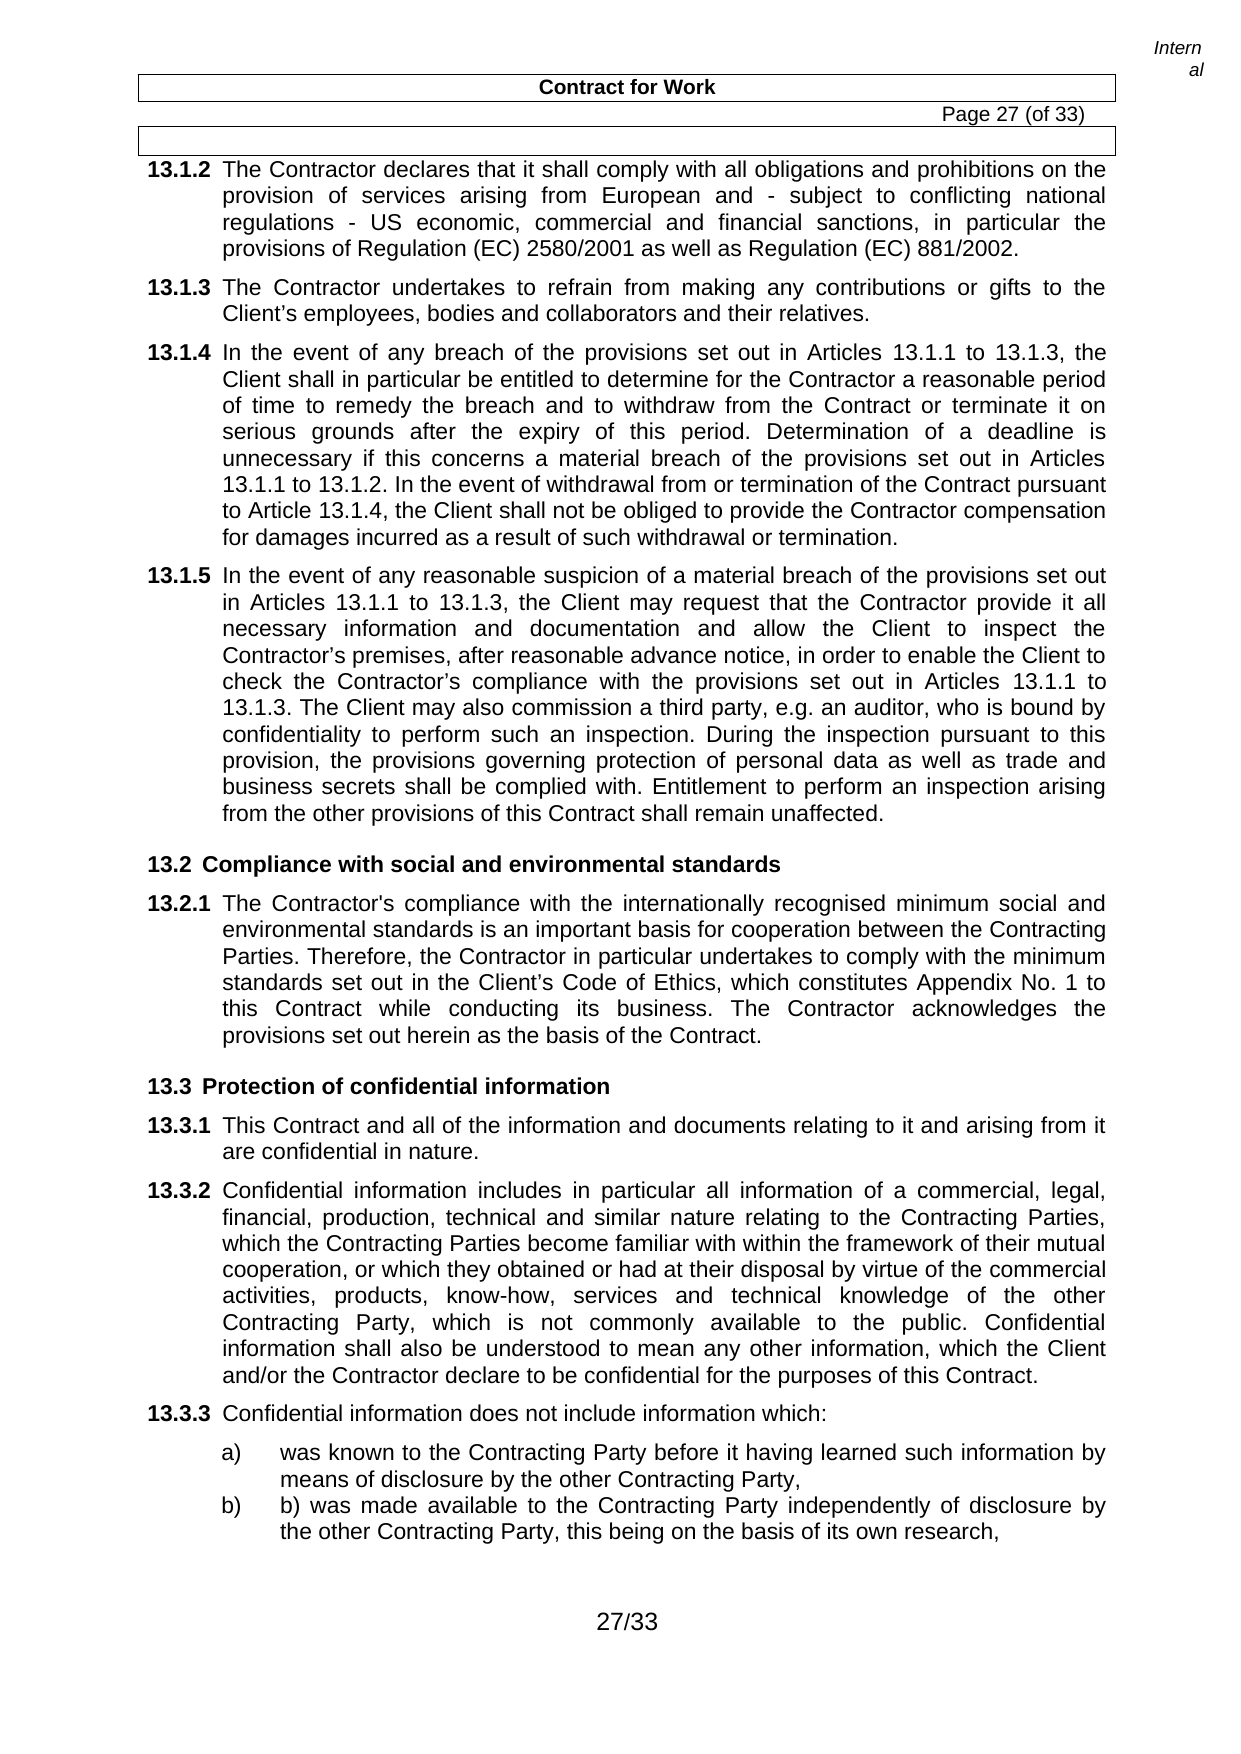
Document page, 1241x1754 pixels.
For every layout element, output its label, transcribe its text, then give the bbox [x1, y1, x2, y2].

text Confidential information does not include information which: [147, 1400, 1107, 1427]
text In the event of any breach of the provisions set out in Articles 13.1.1 to 13.1.3, the Client shall in particular be entitled to determine for the Contractor a reasonable period of time to remedy the breach and to withdraw from the Contract or terminate it on serious grounds after the expiry of this period. Determination of a deadline is unnecessary if this concerns a material breach of the provisions set out in Articles 13.1.1 to 13.1.2. In the event of withdrawal from or termination of the Contract pursuant to Article 13.1.4, the Client shall not be obliged to provide the Contractor compensation for damages incurred as a result of such withdrawal or termination. [147, 339, 1107, 550]
text Compliance with social and environmental standards [147, 851, 1107, 877]
list b) was made available to the Contracting Party independently of disclosure by the other Contracting Party, this being on the basis of its own research, [221, 1492, 1107, 1545]
text Protection of confidential information [147, 1073, 1107, 1099]
text The Contractor undertakes to refrain from making any contributions or gifts to the Client’s employees, bodies and collaborators and their relatives. [147, 274, 1107, 327]
text This Contract and all of the information and documents relating to it and arising from it are confidential in nature. [147, 1112, 1107, 1164]
text Confidential information includes in particular all information of a commercial, legal, financial, production, technical and similar nature relating to the Contracting Parties, which the Contracting Parties become familiar with within the framework of their mutual cooperation, or which they obtained or had at their disposal by virtue of the commercial activities, products, know-how, services and technical knowledge of the other Contracting Party, which is not commonly available to the public. Confidential information shall also be understood to mean any other information, which the Client and/or the Contractor declare to be confidential for the purposes of this Contract. [147, 1177, 1107, 1388]
text The Contractor declares that it shall comply with all obligations and prohibitions on the provision of services arising from European and - subject to conflicting national regulations - US economic, commercial and financial sanctions, in particular the provisions of Regulation (EC) 2580/2001 as well as Regulation (EC) 881/2002. [147, 156, 1107, 261]
text The Contractor's compliance with the internationally recognised minimum social and environmental standards is an important basis for cooperation between the Contracting Parties. Therefore, the Contractor in particular undertakes to comply with the minimum standards set out in the Client’s Code of Ethics, which constitutes Appendix No. 1 to this Contract while conducting its business. The Contractor acknowledges the provisions set out herein as the basis of the Contract. [147, 890, 1107, 1048]
text In the event of any reasonable suspicion of a material breach of the provisions set out in Articles 13.1.1 to 13.1.3, the Client may request that the Contractor provide it all necessary information and documentation and allow the Client to inspect the Contractor’s premises, after reasonable advance notice, in order to enable the Client to check the Contractor’s compliance with the provisions set out in Articles 13.1.1 to 13.1.3. The Client may also commission a third party, e.g. an auditor, who is bound by confidentiality to perform such an inspection. During the inspection pursuant to this provision, the provisions governing protection of personal data as well as trade and business secrets shall be complied with. Entitlement to perform an inspection arising from the other provisions of this Contract shall remain unaffected. [147, 562, 1107, 826]
list was known to the Contracting Party before it having learned such information by means of disclosure by the other Contracting Party, [221, 1439, 1107, 1492]
